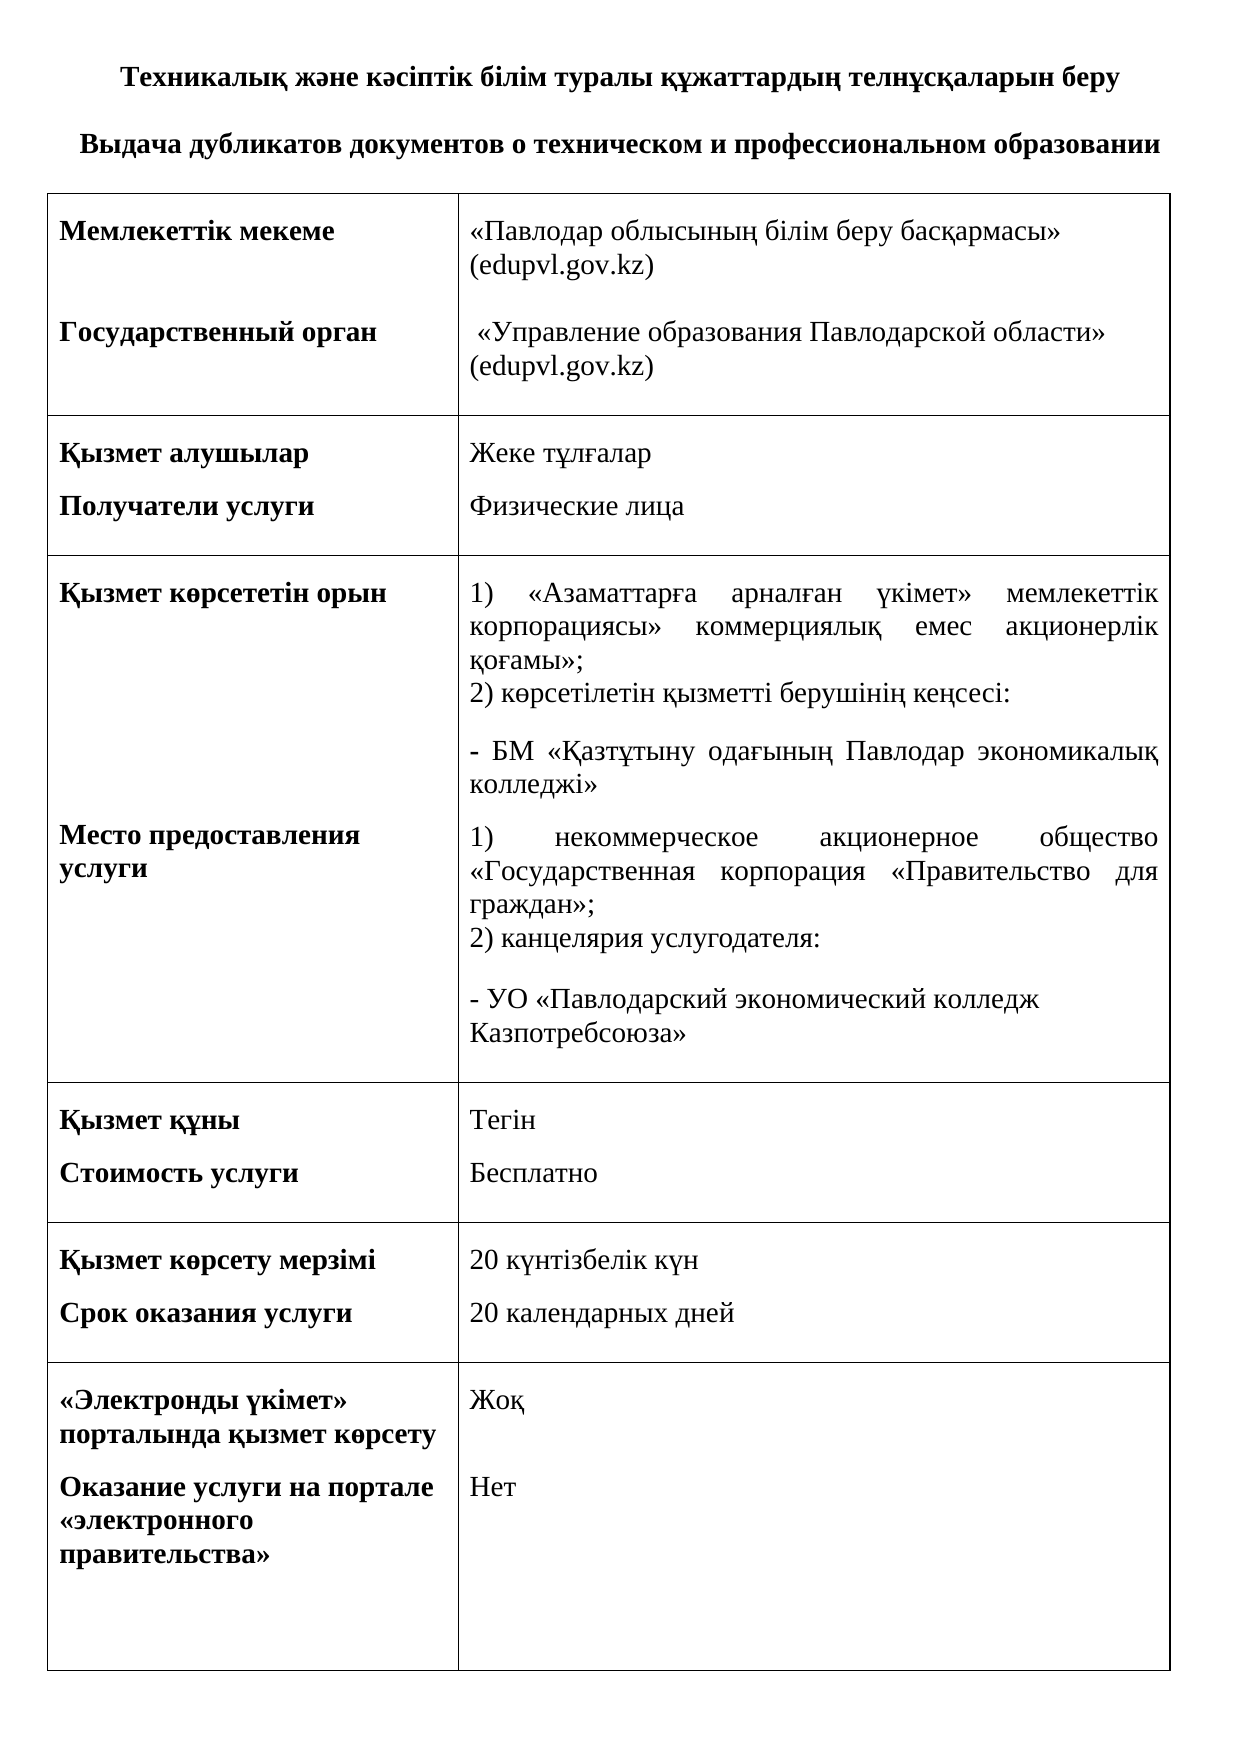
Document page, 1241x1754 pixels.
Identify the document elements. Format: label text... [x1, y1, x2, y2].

table_cell 1) «Азаматтарға арналған үкімет» мемлекеттік корпорациясы» коммерциялық емес акционерлік қоғамы»; 2) көрсетілетін қызметті берушінің кеңсесі: - БМ «Қазтұтыну одағының Павлодар экономикалық колледжі» 1) некоммерческое акционерное общество «Государственная корпорация «Правительство для граждан»; 2) канцелярия услугодателя: - УО «Павлодарский экономический колледж Казпотребсоюза» [459, 556, 1169, 1082]
table_cell «Электронды үкімет» порталында қызмет көрсету Оказание услуги на портале «электронного правительства» [48, 1363, 458, 1670]
table_header Мемлекеттік мекеме Государственный орган [48, 194, 458, 415]
text Выдача дубликатов документов о техническом и профессиональном образовании [59, 126, 1181, 160]
table_cell Жеке тұлғалар Физические лица [459, 416, 1169, 555]
table_cell Қызмет алушылар Получатели услуги [48, 416, 458, 555]
table_cell Жоқ Нет [459, 1363, 1169, 1670]
table_cell Қызмет құны Стоимость услуги [48, 1083, 458, 1222]
table_cell 20 күнтізбелік күн 20 календарных дней [459, 1223, 1169, 1362]
table_cell Қызмет көрсететін орын Место предоставления услуги [48, 556, 458, 1082]
table_cell Тегін Бесплатно [459, 1083, 1169, 1222]
text Техникалық және кәсіптік білім туралы құжаттардың телнұсқаларын беру [59, 59, 1181, 93]
table_header «Павлодар облысының білім беру басқармасы» (edupvl.gov.kz) «Управление образования Павлодарской области» (edupvl.gov.kz) [459, 194, 1169, 415]
table_cell Қызмет көрсету мерзімі Срок оказания услуги [48, 1223, 458, 1362]
